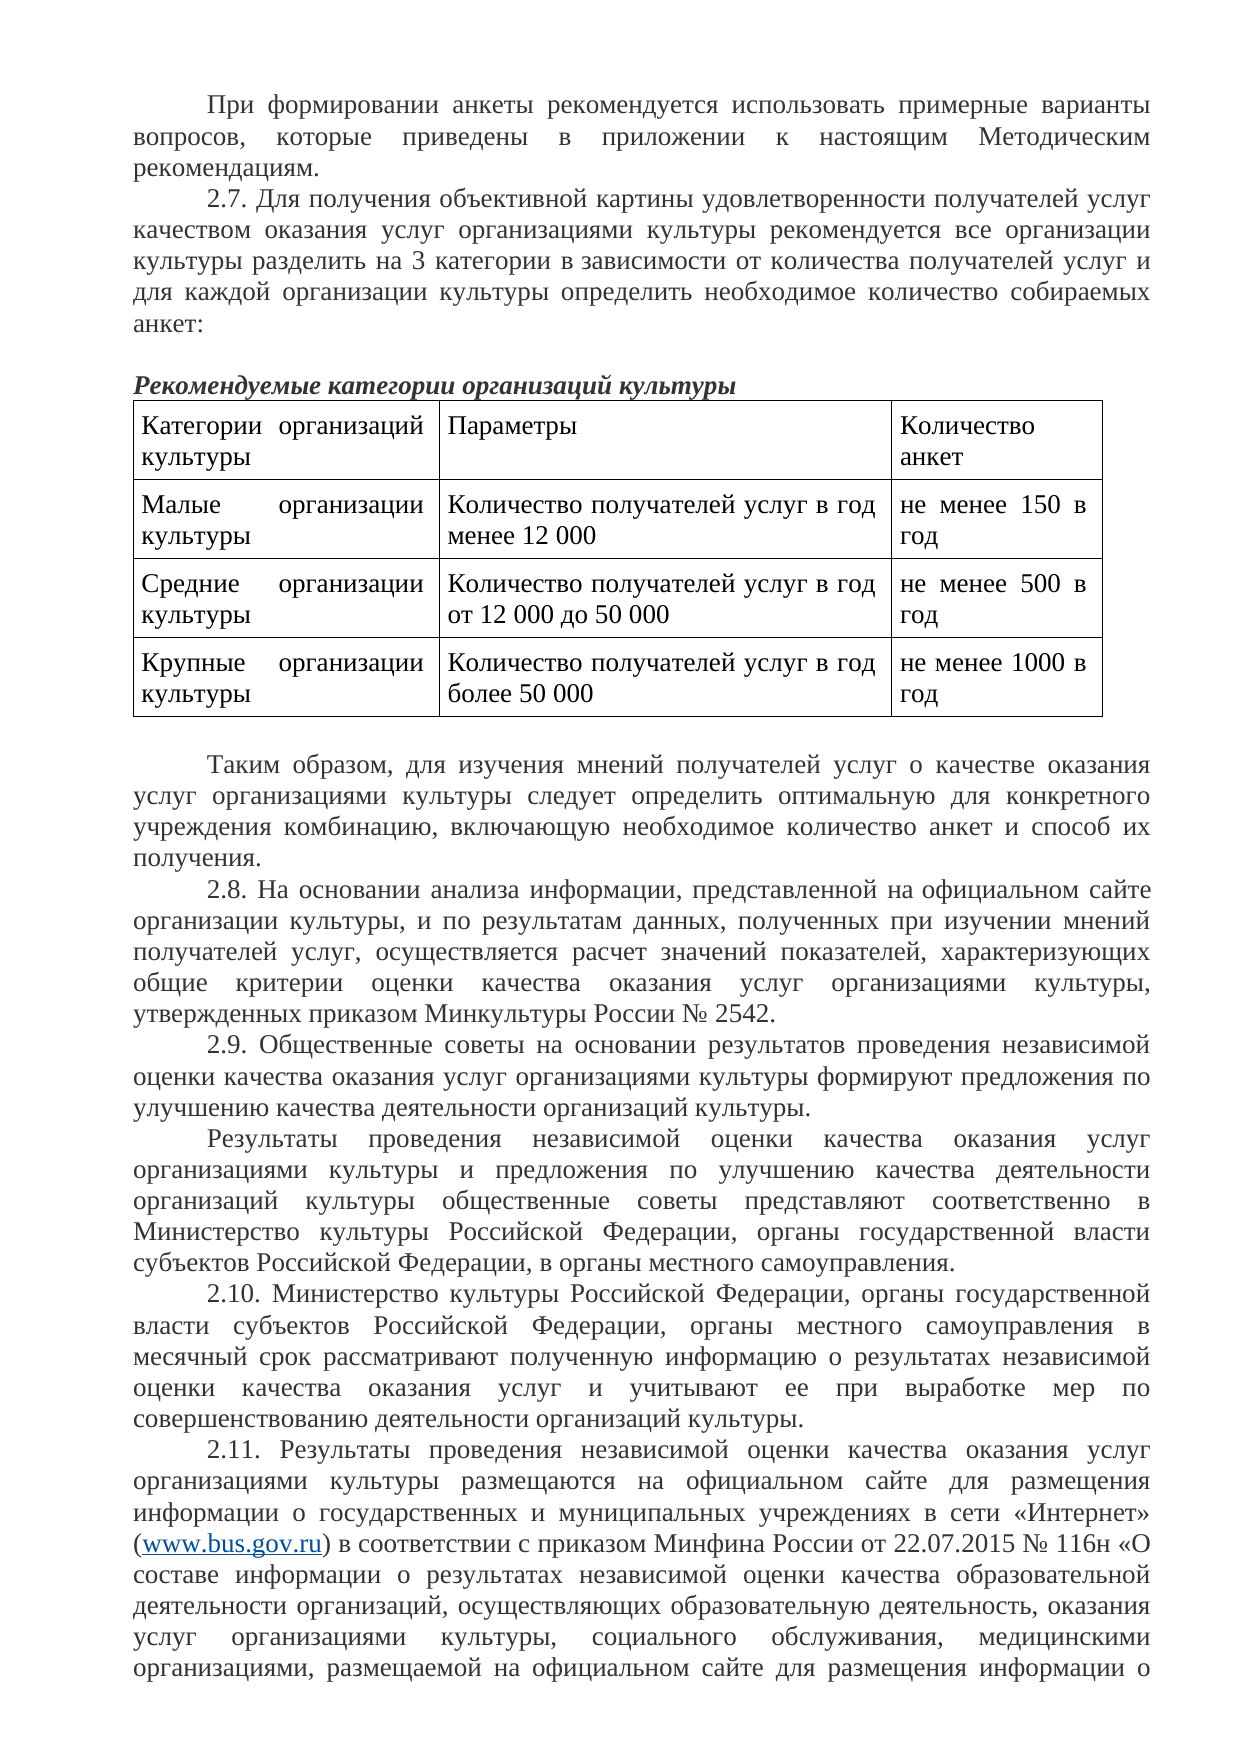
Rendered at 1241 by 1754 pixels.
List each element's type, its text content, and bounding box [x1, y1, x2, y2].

text 2.9. Общественные советы на основании результатов проведения независимой оценки качества оказания услуг организациями культуры формируют предложения по улучшению качества деятельности организаций культуры. [133, 1028, 1152, 1122]
table_header Категории организаций культуры [134, 401, 439, 479]
table_cell не менее 500 в год [892, 559, 1102, 637]
text 2.10. Министерство культуры Российской Федерации, органы государственной власти субъектов Российской Федерации, органы местного самоуправления в месячный срок рассматривают полученную информацию о результатах независимой оценки качества оказания услуг и учитывают ее при выработке мер по совершенствованию деятельности организаций культуры. [133, 1278, 1152, 1433]
table_cell не менее 150 в год [892, 480, 1102, 558]
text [133, 1433, 1152, 1682]
table_cell не менее 1000 в год [892, 638, 1102, 716]
text 2.8. На основании анализа информации, представленной на официальном сайте организации культуры, и по результатам данных, полученных при изучении мнений получателей услуг, осуществляется расчет значений показателей, характеризующих общие критерии оценки качества оказания услуг организациями культуры, утвержденных приказом Минкультуры России № 2542. [133, 873, 1152, 1028]
text Результаты проведения независимой оценки качества оказания услуг организациями культуры и предложения по улучшению качества деятельности организаций культуры общественные советы представляют соответственно в Министерство культуры Российской Федерации, органы государственной власти субъектов Российской Федерации, в органы местного самоуправления. [133, 1122, 1152, 1278]
table_cell Средние организации культуры [134, 559, 439, 637]
text Таким образом, для изучения мнений получателей услуг о качестве оказания услуг организациями культуры следует определить оптимальную для конкретного учреждения комбинацию, включающую необходимое количество анкет и способ их получения. [133, 748, 1152, 873]
table_cell Крупные организации культуры [134, 638, 439, 716]
table_header Параметры [440, 401, 891, 479]
table_cell Количество получателей услуг в год более 50 000 [440, 638, 891, 716]
table_header Количество анкет [892, 401, 1102, 479]
table_cell Малые организации культуры [134, 480, 439, 558]
text При формировании анкеты рекомендуется использовать примерные варианты вопросов, которые приведены в приложении к настоящим Методическим рекомендациям. [133, 89, 1152, 182]
text 2.7. Для получения объективной картины удовлетворенности получателей услуг качеством оказания услуг организациями культуры рекомендуется все организации культуры разделить на 3 категории в зависимости от количества получателей услуг и для каждой организации культуры определить необходимое количество собираемых анкет: [133, 182, 1152, 338]
table_cell Количество получателей услуг в год от 12 000 до 50 000 [440, 559, 891, 637]
table_cell Количество получателей услуг в год менее 12 000 [440, 480, 891, 558]
text Рекомендуемые категории организаций культуры [133, 369, 1152, 400]
